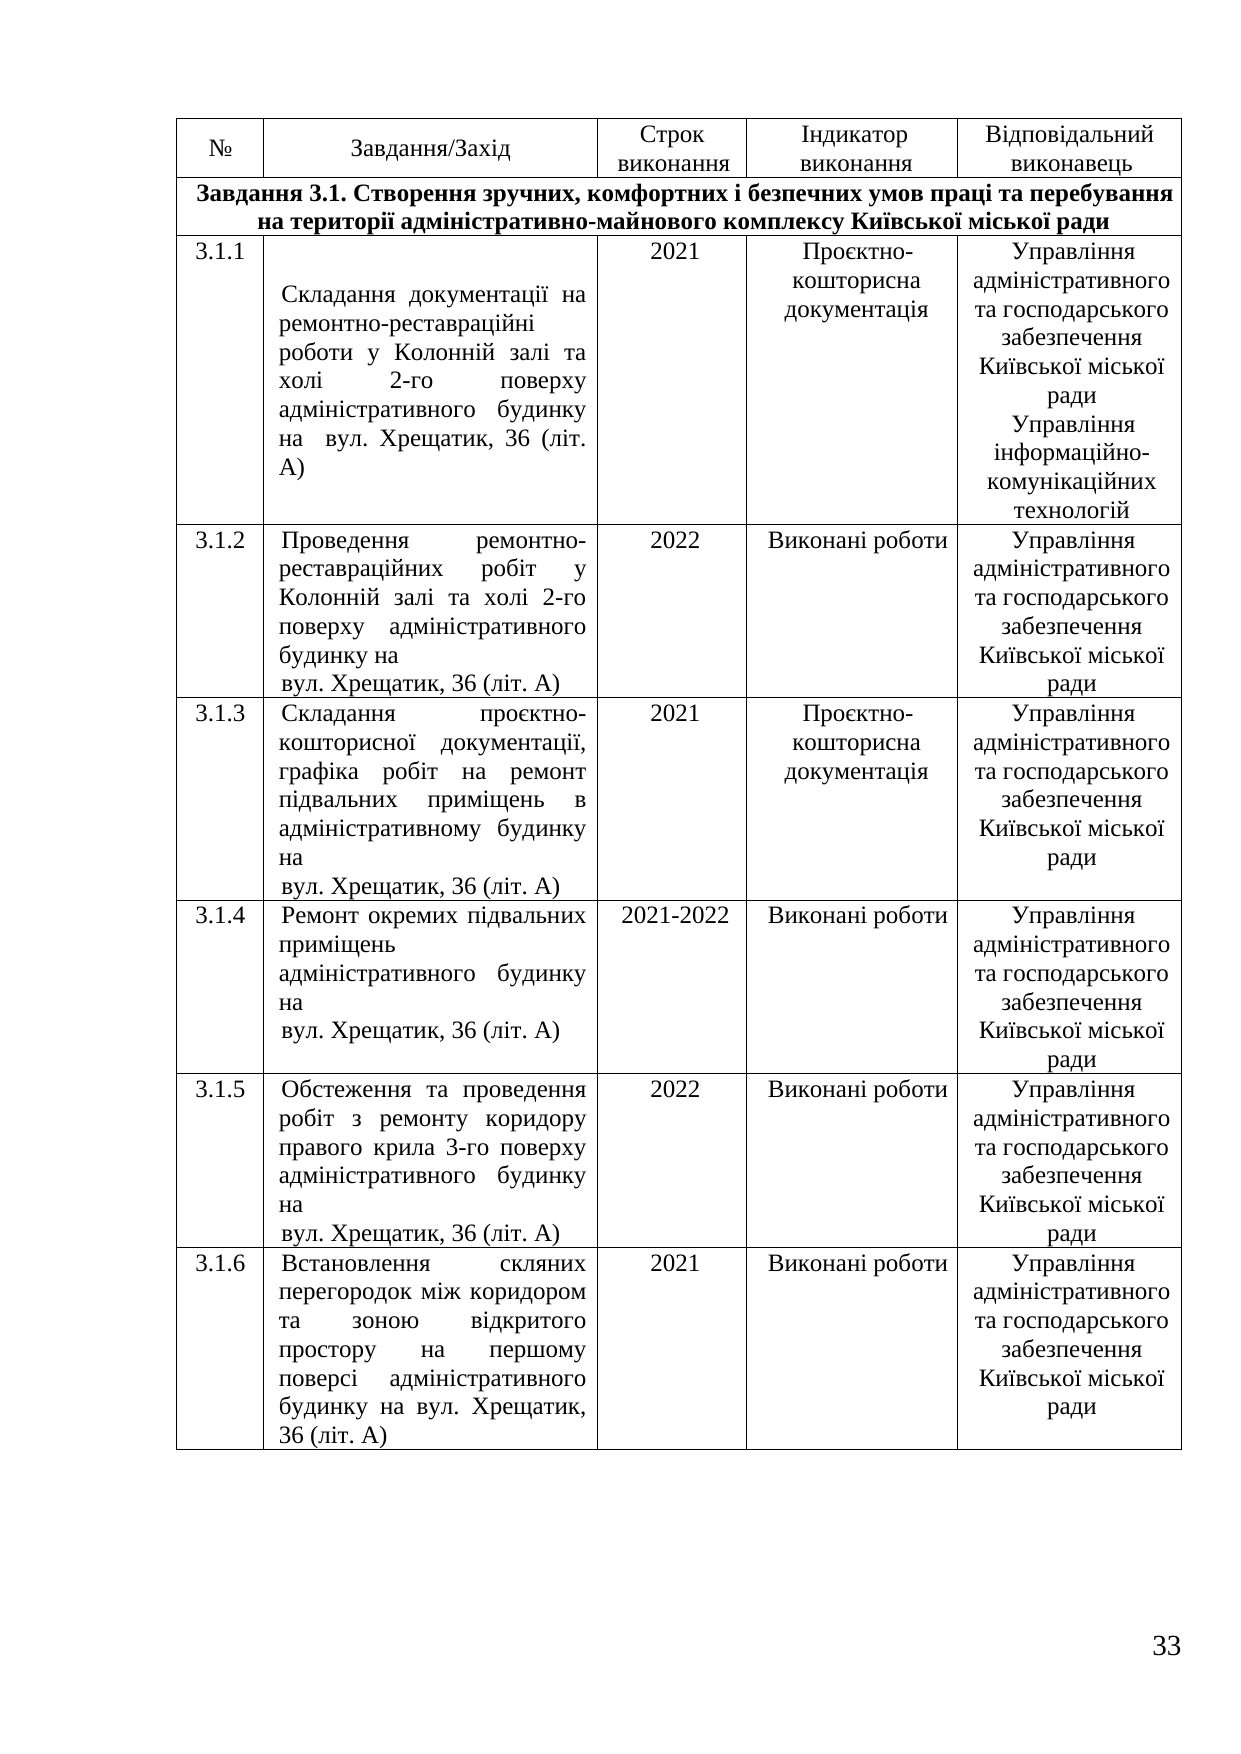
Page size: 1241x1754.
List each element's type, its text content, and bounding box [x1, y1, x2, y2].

table_cell Проєктно-кошторисна документація [747, 236, 957, 524]
table_header Строк виконання [598, 119, 746, 177]
table_cell Виконані роботи [747, 525, 957, 697]
table_cell 3.1.6 [177, 1248, 263, 1449]
table_cell 2021-2022 [598, 901, 746, 1073]
table_cell 3.1.5 [177, 1074, 263, 1247]
table_header Індикатор виконання [747, 119, 957, 177]
table_cell Ремонт окремих підвальних приміщень адміністративного будинку на вул. Хрещатик, 36 (літ. А) [264, 901, 597, 1073]
table_cell Обстеження та проведення робіт з ремонту коридору правого крила 3-го поверху адміністративного будинку на вул. Хрещатик, 36 (літ. А) [264, 1074, 597, 1247]
table_cell Проєктно-кошторисна документація [747, 698, 957, 899]
table_cell 2021 [598, 236, 746, 524]
table_cell Управління адміністративного та господарського забезпечення Київської міської ради Управління інформаційно-комунікаційних технологій [958, 236, 1181, 524]
table_header № [177, 119, 263, 177]
table_cell 3.1.3 [177, 698, 263, 899]
table_cell Встановлення скляних перегородок між коридором та зоною відкритого простору на першому поверсі адміністративного будинку на вул. Хрещатик, 36 (літ. А) [264, 1248, 597, 1449]
table_cell Складання документації на ремонтно-реставраційні роботи у Колонній залі та холі 2-го поверху адміністративного будинку на вул. Хрещатик, 36 (літ. А) [264, 236, 597, 524]
table_cell 2021 [598, 1248, 746, 1449]
table_cell Складання проєктно-кошторисної документації, графіка робіт на ремонт підвальних приміщень в адміністративному будинку на вул. Хрещатик, 36 (літ. А) [264, 698, 597, 899]
table_cell 2022 [598, 1074, 746, 1247]
table_cell Завдання 3.1. Створення зручних, комфортних і безпечних умов праці та перебування на території адміністративно-майнового комплексу Київської міської ради [177, 178, 1181, 235]
table_cell Виконані роботи [747, 901, 957, 1073]
table_cell 3.1.1 [177, 236, 263, 524]
table_cell Управління адміністративного та господарського забезпечення Київської міської ради [958, 525, 1181, 697]
table_header Відповідальний виконавець [958, 119, 1181, 177]
table_cell 3.1.2 [177, 525, 263, 697]
table_cell Виконані роботи [747, 1248, 957, 1449]
table_cell Управління адміністративного та господарського забезпечення Київської міської ради [958, 698, 1181, 899]
table_cell Виконані роботи [747, 1074, 957, 1247]
table_cell Проведення ремонтно-реставраційних робіт у Колонній залі та холі 2-го поверху адміністративного будинку на вул. Хрещатик, 36 (літ. А) [264, 525, 597, 697]
table_cell Управління адміністративного та господарського забезпечення Київської міської ради [958, 1074, 1181, 1247]
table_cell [958, 1248, 1181, 1449]
table_header Завдання/Захід [264, 119, 597, 177]
table_cell Управління адміністративного та господарського забезпечення Київської міської ради [958, 901, 1181, 1073]
table_cell 2021 [598, 698, 746, 899]
table_cell 2022 [598, 525, 746, 697]
table_cell 3.1.4 [177, 901, 263, 1073]
